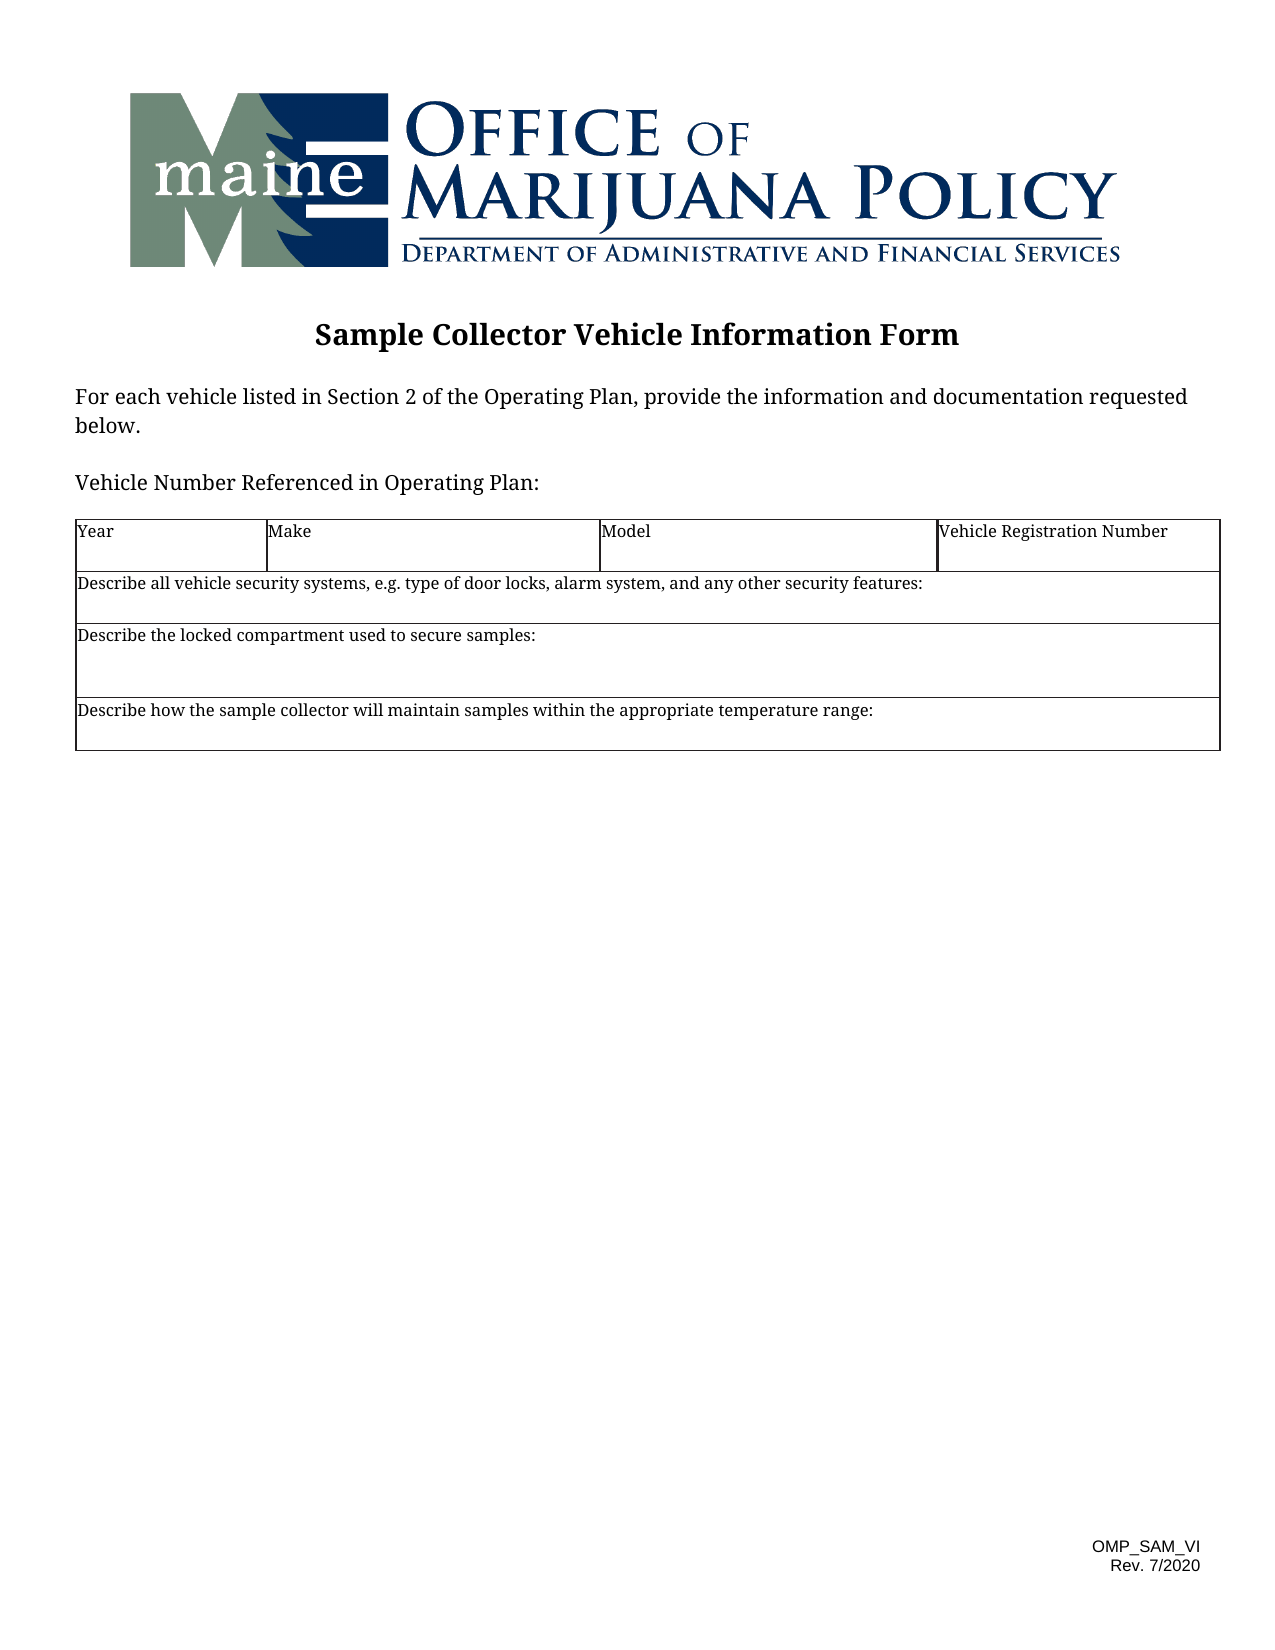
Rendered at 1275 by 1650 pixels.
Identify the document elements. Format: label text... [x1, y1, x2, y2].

text For each vehicle listed in Section 2 of the Operating Plan, provide the information and documentation requested below. [75, 382, 1200, 439]
table_cell Describe how the sample collector will maintain samples within the appropriate temperature range: [77, 698, 1219, 749]
table_cell Describe all vehicle security systems, e.g. type of door locks, alarm system, and any other security features: [77, 572, 1219, 622]
text Sample Collector Vehicle Information Form [75, 314, 1200, 354]
picture [112, 75, 1163, 286]
table_header Year [77, 520, 266, 571]
table_header Vehicle Registration Number [939, 520, 1219, 571]
text Vehicle Number Referenced in Operating Plan: [75, 468, 1200, 496]
table_header Make [268, 520, 599, 571]
table_header Model [601, 520, 936, 571]
table_cell Describe the locked compartment used to secure samples: [77, 624, 1219, 697]
